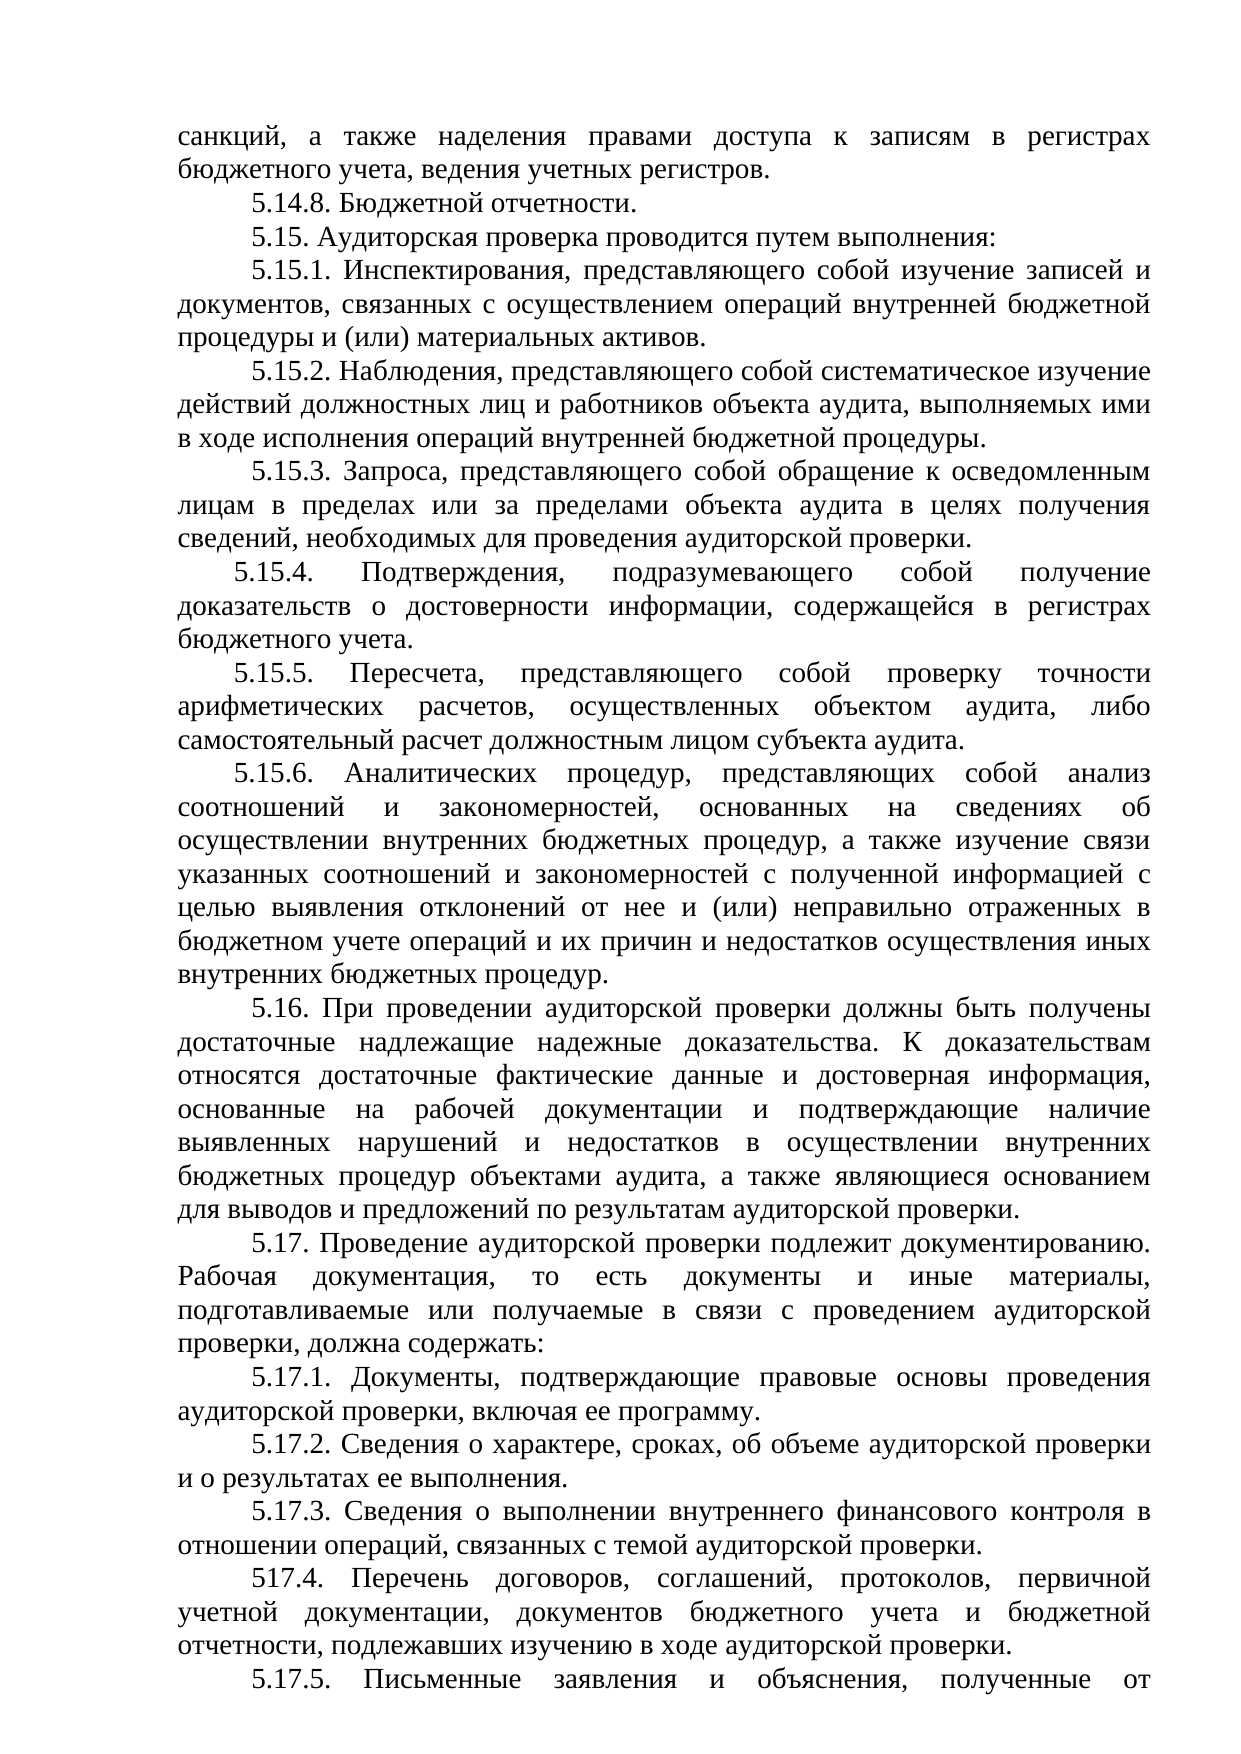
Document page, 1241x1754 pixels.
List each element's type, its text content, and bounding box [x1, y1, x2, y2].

text 5.15. Аудиторская проверка проводится путем выполнения: [177, 219, 1152, 252]
text 5.17.1. Документы, подтверждающие правовые основы проведения аудиторской проверки, включая ее программу. [177, 1359, 1152, 1426]
text 5.15.4. Подтверждения, подразумевающего собой получение доказательств о достоверности информации, содержащейся в регистрах бюджетного учета. [177, 554, 1152, 655]
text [177, 1661, 1152, 1694]
text 5.17.3. Сведения о выполнении внутреннего финансового контроля в отношении операций, связанных с темой аудиторской проверки. [177, 1493, 1152, 1560]
text 5.16. При проведении аудиторской проверки должны быть получены достаточные надлежащие надежные доказательства. К доказательствам относятся достаточные фактические данные и достоверная информация, основанные на рабочей документации и подтверждающие наличие выявленных нарушений и недостатков в осуществлении внутренних бюджетных процедур объектами аудита, а также являющиеся основанием для выводов и предложений по результатам аудиторской проверки. [177, 990, 1152, 1225]
text 5.15.6. Аналитических процедур, представляющих собой анализ соотношений и закономерностей, основанных на сведениях об осуществлении внутренних бюджетных процедур, а также изучение связи указанных соотношений и закономерностей с полученной информацией с целью выявления отклонений от нее и (или) неправильно отраженных в бюджетном учете операций и их причин и недостатков осуществления иных внутренних бюджетных процедур. [177, 755, 1152, 990]
text 5.14.8. Бюджетной отчетности. [177, 185, 1152, 219]
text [177, 118, 1152, 185]
text 517.4. Перечень договоров, соглашений, протоколов, первичной учетной документации, документов бюджетного учета и бюджетной отчетности, подлежавших изучению в ходе аудиторской проверки. [177, 1560, 1152, 1661]
text 5.17.2. Сведения о характере, сроках, об объеме аудиторской проверки и о результатах ее выполнения. [177, 1426, 1152, 1493]
text 5.15.3. Запроса, представляющего собой обращение к осведомленным лицам в пределах или за пределами объекта аудита в целях получения сведений, необходимых для проведения аудиторской проверки. [177, 453, 1152, 554]
text 5.15.1. Инспектирования, представляющего собой изучение записей и документов, связанных с осуществлением операций внутренней бюджетной процедуры и (или) материальных активов. [177, 252, 1152, 353]
text 5.17. Проведение аудиторской проверки подлежит документированию. Рабочая документация, то есть документы и иные материалы, подготавливаемые или получаемые в связи с проведением аудиторской проверки, должна содержать: [177, 1225, 1152, 1359]
text 5.15.2. Наблюдения, представляющего собой систематическое изучение действий должностных лиц и работников объекта аудита, выполняемых ими в ходе исполнения операций внутренней бюджетной процедуры. [177, 353, 1152, 453]
text 5.15.5. Пересчета, представляющего собой проверку точности арифметических расчетов, осуществленных объектом аудита, либо самостоятельный расчет должностным лицом субъекта аудита. [177, 655, 1152, 755]
